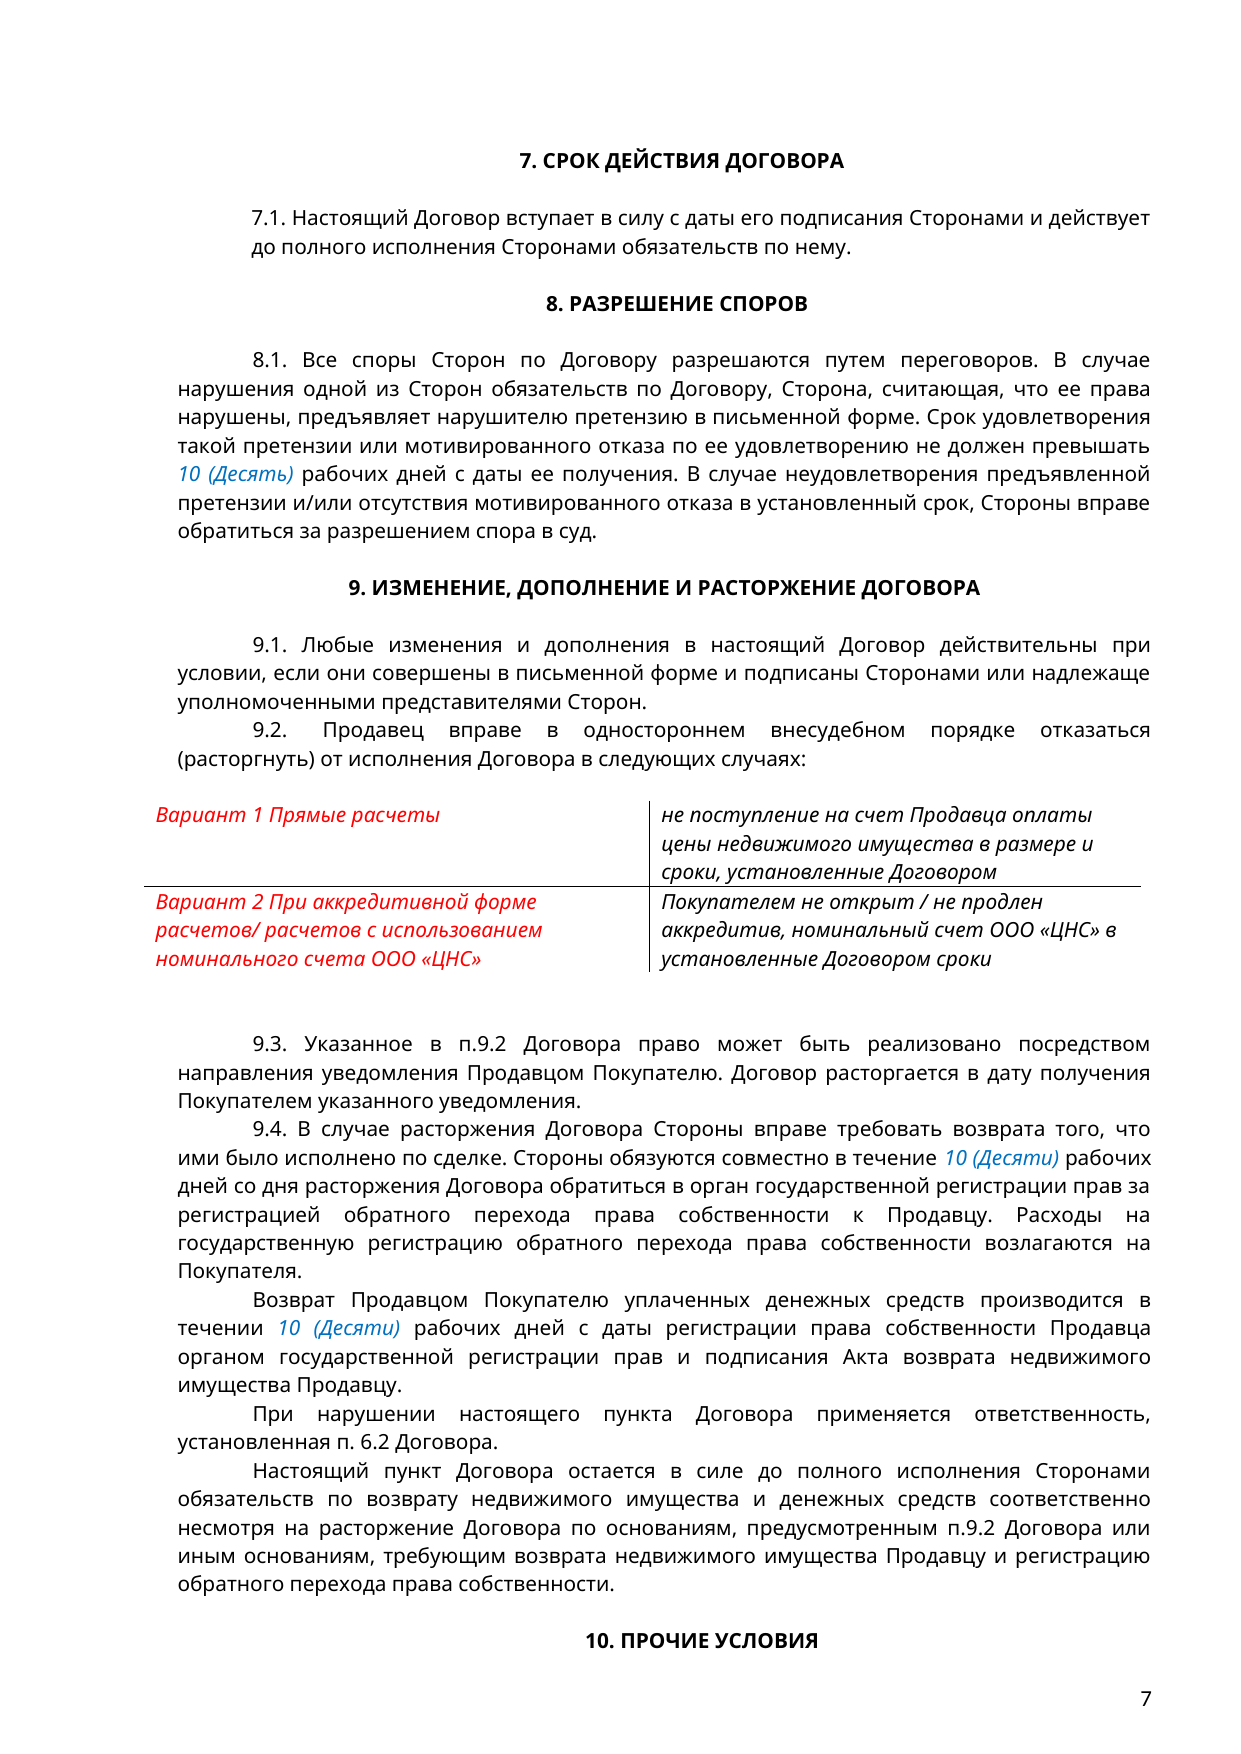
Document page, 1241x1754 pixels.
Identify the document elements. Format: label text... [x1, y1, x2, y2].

text 9. ИЗМЕНЕНИЕ, ДОПОЛНЕНИЕ И РАСТОРЖЕНИЕ ДОГОВОРА [177, 573, 1152, 602]
text 9.1. Любые изменения и дополнения в настоящий Договор действительны при условии, если они совершены в письменной форме и подписаны Сторонами или надлежаще уполномоченными представителями Сторон. [177, 630, 1152, 715]
text 9.2. Продавец вправе в одностороннем внесудебном порядке отказаться (расторгнуть) от исполнения Договора в следующих случаях: [177, 715, 1152, 772]
table_cell Вариант 2 При аккредитивной форме расчетов/ расчетов с использованием номинального счета ООО «ЦНС» [144, 887, 649, 972]
text 10. ПРОЧИЕ УСЛОВИЯ [177, 1626, 1152, 1655]
text 9.4. В случае расторжения Договора Стороны вправе требовать возврата того, что ими было исполнено по сделке. Стороны обязуются совместно в течение 10 (Десяти) рабочих дней со дня расторжения Договора обратиться в орган государственной регистрации прав за регистрацией обратного перехода права собственности к Продавцу. Расходы на государственную регистрацию обратного перехода права собственности возлагаются на Покупателя. [177, 1114, 1152, 1285]
table_header не поступление на счет Продавца оплаты цены недвижимого имущества в размере и сроки, установленные Договором [650, 801, 1141, 886]
text При нарушении настоящего пункта Договора применяется ответственность, установленная п. 6.2 Договора. [177, 1399, 1152, 1456]
text Настоящий пункт Договора остается в силе до полного исполнения Сторонами обязательств по возврату недвижимого имущества и денежных средств соответственно несмотря на расторжение Договора по основаниям, предусмотренным п.9.2 Договора или иным основаниям, требующим возврата недвижимого имущества Продавцу и регистрацию обратного перехода права собственности. [177, 1456, 1152, 1598]
text Возврат Продавцом Покупателю уплаченных денежных средств производится в течении 10 (Десяти) рабочих дней с даты регистрации права собственности Продавца органом государственной регистрации прав и подписания Акта возврата недвижимого имущества Продавцу. [177, 1285, 1152, 1399]
table_header Вариант 1 Прямые расчеты [144, 801, 649, 886]
text 9.3. Указанное в п.9.2 Договора право может быть реализовано посредством направления уведомления Продавцом Покупателю. Договор расторгается в дату получения Покупателем указанного уведомления. [177, 1029, 1152, 1114]
text 8.1. Все споры Сторон по Договору разрешаются путем переговоров. В случае нарушения одной из Сторон обязательств по Договору, Сторона, считающая, что ее права нарушены, предъявляет нарушителю претензию в письменной форме. Срок удовлетворения такой претензии или мотивированного отказа по ее удовлетворению не должен превышать 10 (Десять) рабочих дней с даты ее получения. В случае неудовлетворения предъявленной претензии и/или отсутствия мотивированного отказа в установленный срок, Стороны вправе обратиться за разрешением спора в суд. [177, 346, 1152, 545]
table_cell Покупателем не открыт / не продлен аккредитив, номинальный счет ООО «ЦНС» в установленные Договором сроки [650, 887, 1141, 972]
text 7. СРОК ДЕЙСТВИЯ ДОГОВОРА [215, 147, 1149, 175]
list 7.1. Настоящий Договор вступает в силу с даты его подписания Сторонами и действует до полного исполнения Сторонами обязательств по нему. [251, 203, 1152, 260]
text 8. РАЗРЕШЕНИЕ СПОРОВ [177, 289, 1147, 317]
